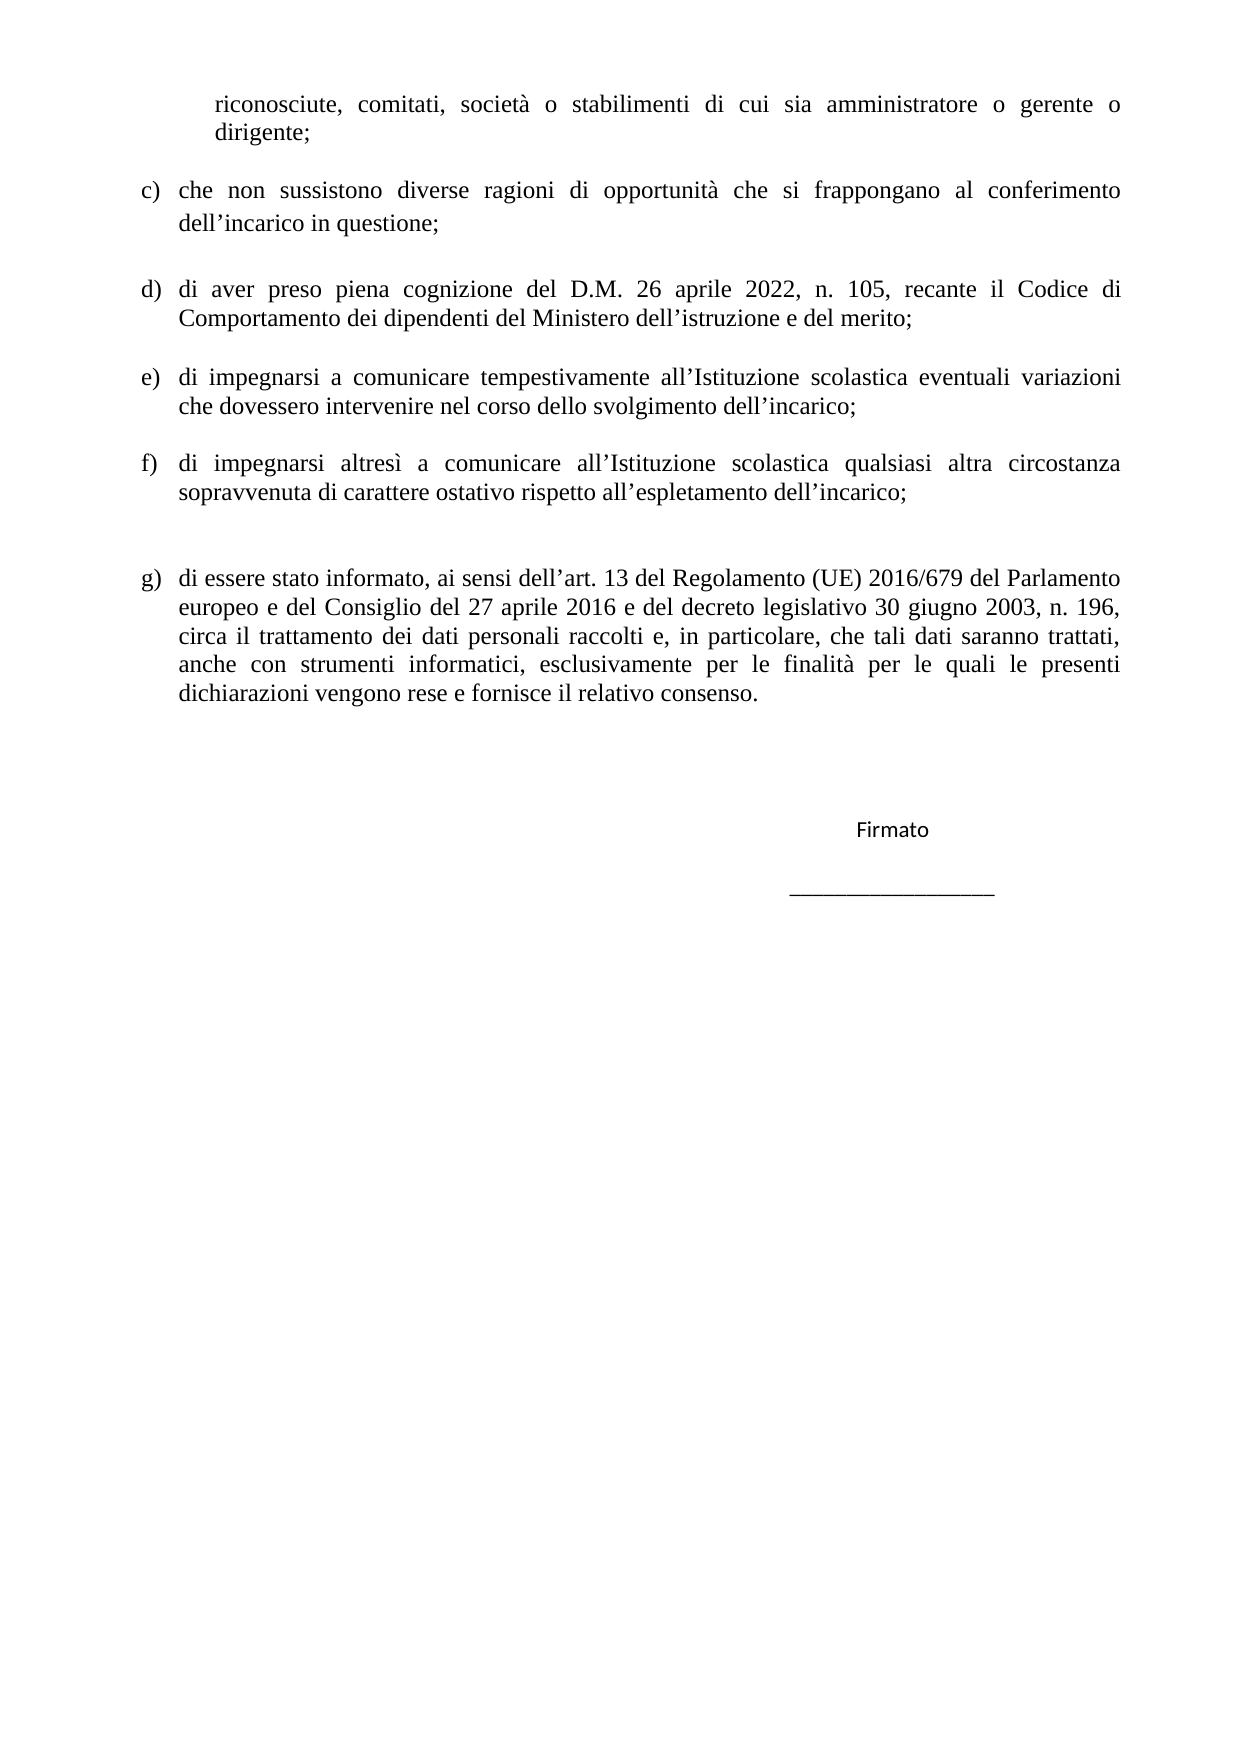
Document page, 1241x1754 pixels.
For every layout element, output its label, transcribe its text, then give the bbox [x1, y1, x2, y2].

list che non sussistono diverse ragioni di opportunità che si frappongano al conferimento dell’incarico in questione; [141, 175, 1122, 237]
text __________________ [103, 871, 1122, 899]
list di aver preso piena cognizione del D.M. 26 aprile 2022, n. 105, recante il Codice di Comportamento dei dipendenti del Ministero dell’istruzione e del merito; [141, 274, 1122, 331]
text Firmato [103, 815, 1122, 843]
list di impegnarsi a comunicare tempestivamente all’Istituzione scolastica eventuali variazioni che dovessero intervenire nel corso dello svolgimento dell’incarico; [141, 362, 1122, 419]
list di impegnarsi altresì a comunicare all’Istituzione scolastica qualsiasi altra circostanza sopravvenuta di carattere ostativo rispetto all’espletamento dell’incarico; [141, 448, 1122, 506]
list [177, 89, 1122, 146]
list di essere stato informato, ai sensi dell’art. 13 del Regolamento (UE) 2016/679 del Parlamento europeo e del Consiglio del 27 aprile 2016 e del decreto legislativo 30 giugno 2003, n. 196, circa il trattamento dei dati personali raccolti e, in particolare, che tali dati saranno trattati, anche con strumenti informatici, esclusivamente per le finalità per le quali le presenti dichiarazioni vengono rese e fornisce il relativo consenso. [141, 563, 1122, 707]
